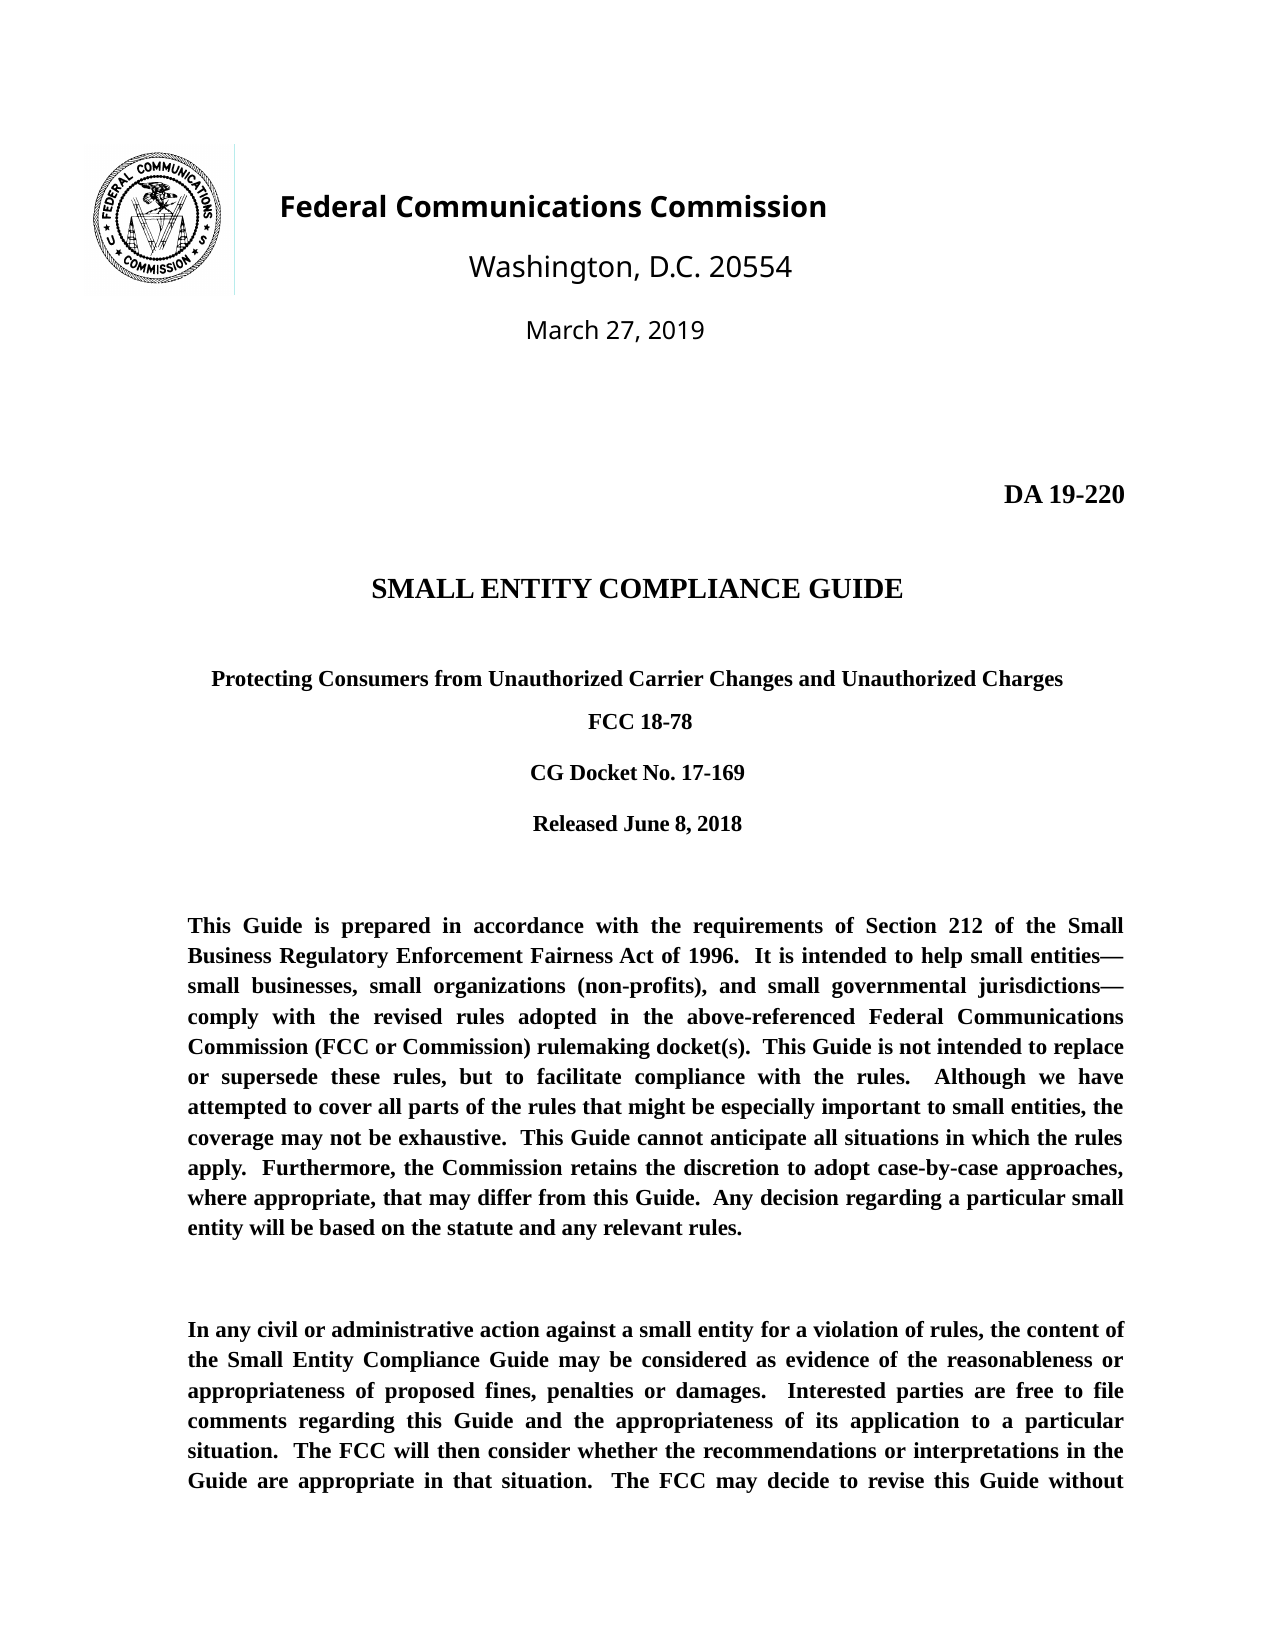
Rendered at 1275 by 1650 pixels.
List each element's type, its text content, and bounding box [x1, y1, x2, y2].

picture [83, 144, 235, 296]
text DA 19-220 [150, 478, 1125, 509]
text Released June 8, 2018 [150, 810, 1125, 836]
text FCC 18-78 [150, 708, 1125, 734]
text This Guide is prepared in accordance with the requirements of Section 212 of the Small Business Regulatory Enforcement Fairness Act of 1996. It is intended to help small entities—small businesses, small organizations (non-profits), and small governmental jurisdictions—comply with the revised rules adopted in the above-referenced Federal Communications Commission (FCC or Commission) rulemaking docket(s). This Guide is not intended to replace or supersede these rules, but to facilitate compliance with the rules. Although we have attempted to cover all parts of the rules that might be especially important to small entities, the coverage may not be exhaustive. This Guide cannot anticipate all situations in which the rules apply. Furthermore, the Commission retains the discretion to adopt case-by-case approaches, where appropriate, that may differ from this Guide. Any decision regarding a particular small entity will be based on the statute and any relevant rules. [187, 912, 1125, 1241]
text Protecting Consumers from Unauthorized Carrier Changes and Unauthorized Charges [150, 665, 1125, 692]
text Small Entity Compliance Guide [150, 571, 1125, 605]
text CG Docket No. 17-169 [150, 759, 1125, 785]
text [187, 1316, 1125, 1494]
